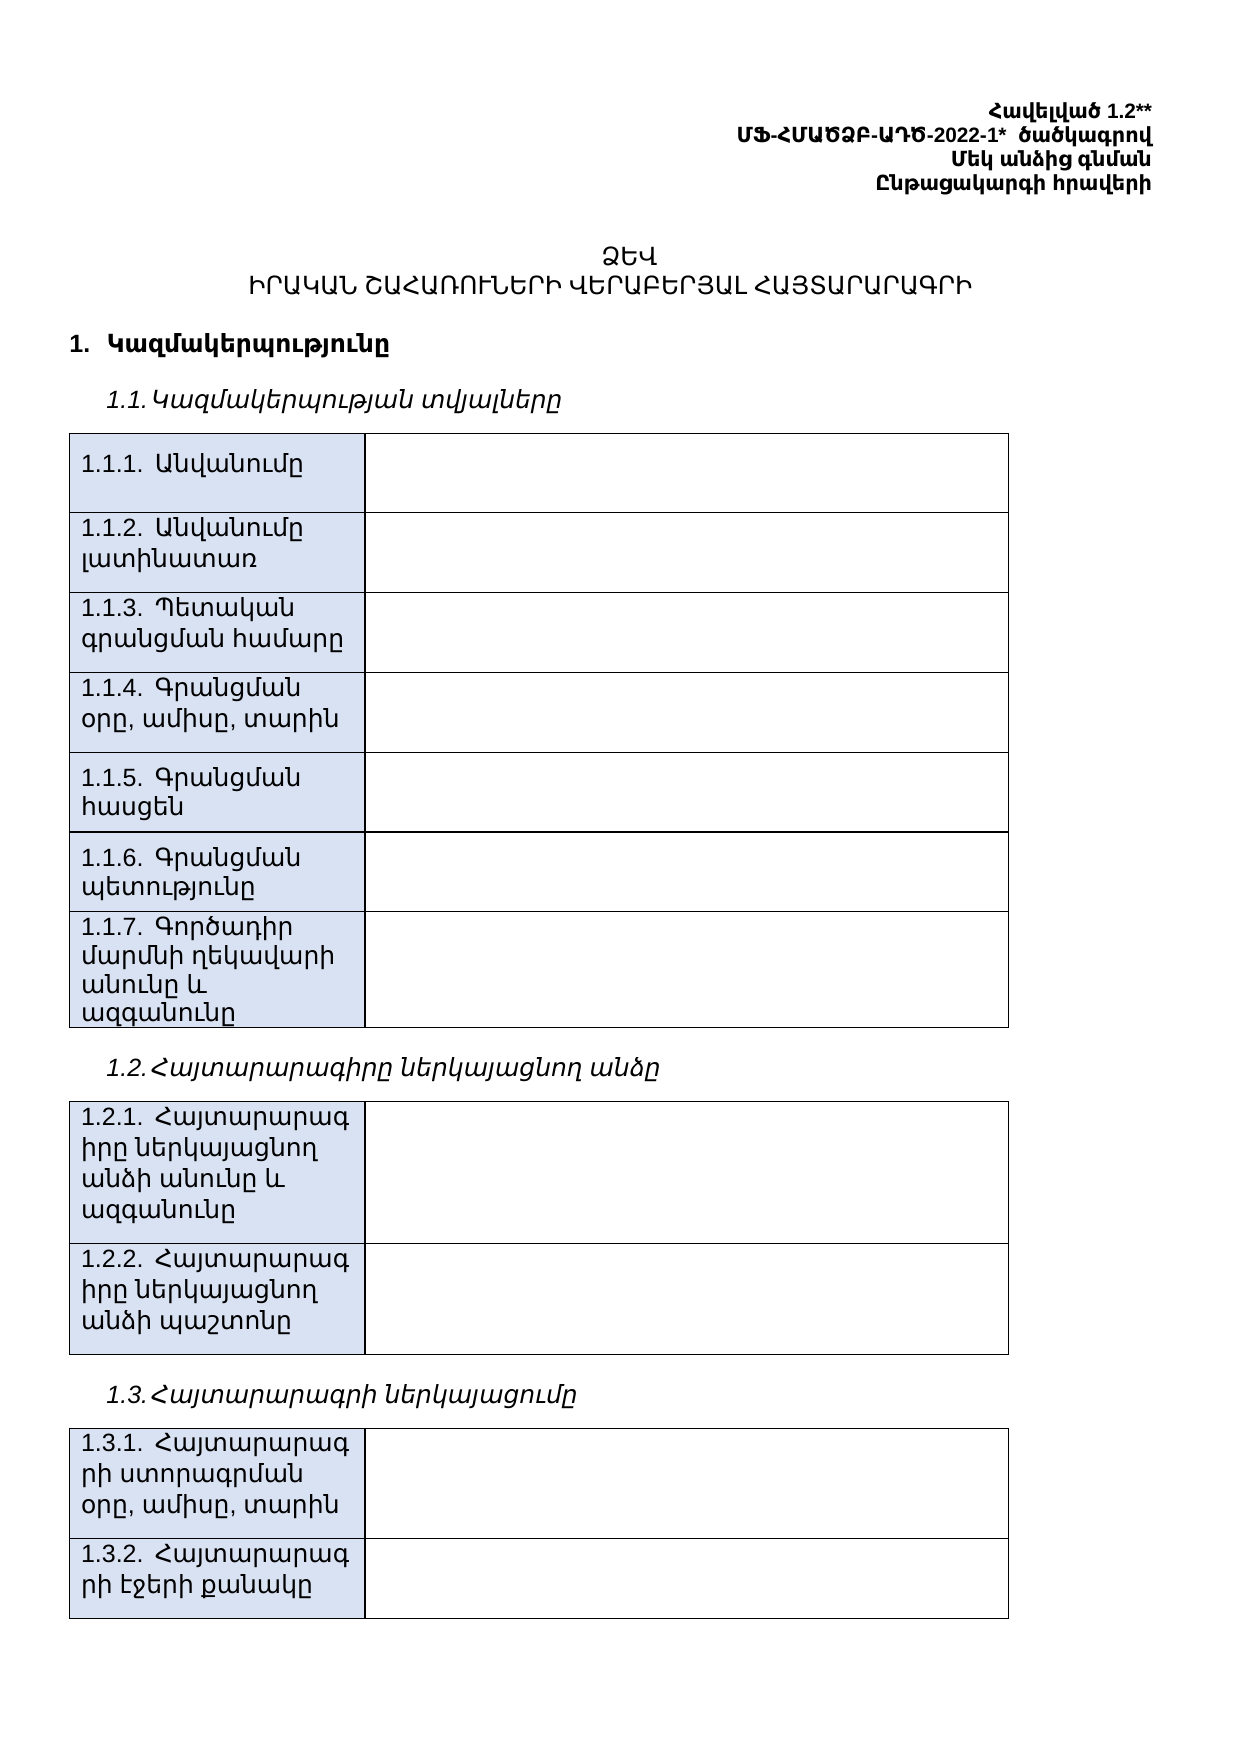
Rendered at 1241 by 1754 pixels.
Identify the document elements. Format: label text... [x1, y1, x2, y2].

text Հավելված 1.2** [69, 99, 1152, 123]
table_cell [366, 1244, 1008, 1354]
text Ընթացակարգի հրավերի [69, 171, 1152, 194]
list Հայտարարագիրը ներկայացնող անձը [106, 1053, 1152, 1082]
list Կազմակերպության տվյալները [106, 385, 1152, 413]
table_header Հայտարարագրի ստորագրման օրը, ամիսը, տարին [70, 1429, 364, 1538]
list Հայտարարագրի ներկայացումը [106, 1380, 1152, 1408]
table_cell Գրանցման օրը, ամիսը, տարին [70, 673, 364, 752]
table_cell Պետական գրանցման համարը [70, 593, 364, 672]
table_cell Գործադիր մարմնի ղեկավարի անունը և ազգանունը [70, 912, 364, 1027]
text Մեկ անձից գնման [69, 147, 1152, 171]
table_cell Անվանումը լատինատառ [70, 513, 364, 592]
text ԻՐԱԿԱՆ ՇԱՀԱՌՈՒՆԵՐԻ ՎԵՐԱԲԵՐՅԱԼ ՀԱՅՏԱՐԱՐԱԳՐԻ [69, 271, 1152, 300]
table_cell [366, 833, 1008, 911]
table_header [366, 1429, 1008, 1538]
table_cell [366, 673, 1008, 752]
table_cell [366, 1539, 1008, 1618]
text ՁԵՎ [69, 242, 1152, 271]
table_cell [366, 513, 1008, 592]
table_header [366, 1102, 1008, 1243]
table_cell [366, 753, 1008, 831]
text ՄՖ-ՀՄԱԾՁԲ-ԱԴԾ-2022-1* ծածկագրով [69, 123, 1152, 147]
table_cell Գրանցման պետությունը [70, 833, 364, 911]
table_cell Հայտարարագրի էջերի քանակը [70, 1539, 364, 1618]
table_header Հայտարարագիրը ներկայացնող անձի անունը և ազգանունը [70, 1102, 364, 1243]
table_header [366, 434, 1008, 512]
table_header Անվանումը [70, 434, 364, 512]
table_cell Հայտարարագիրը ներկայացնող անձի պաշտոնը [70, 1244, 364, 1354]
table_cell [366, 912, 1008, 1027]
list Կազմակերպությունը [69, 329, 1152, 357]
table_cell [366, 593, 1008, 672]
table_cell Գրանցման հասցեն [70, 753, 364, 831]
